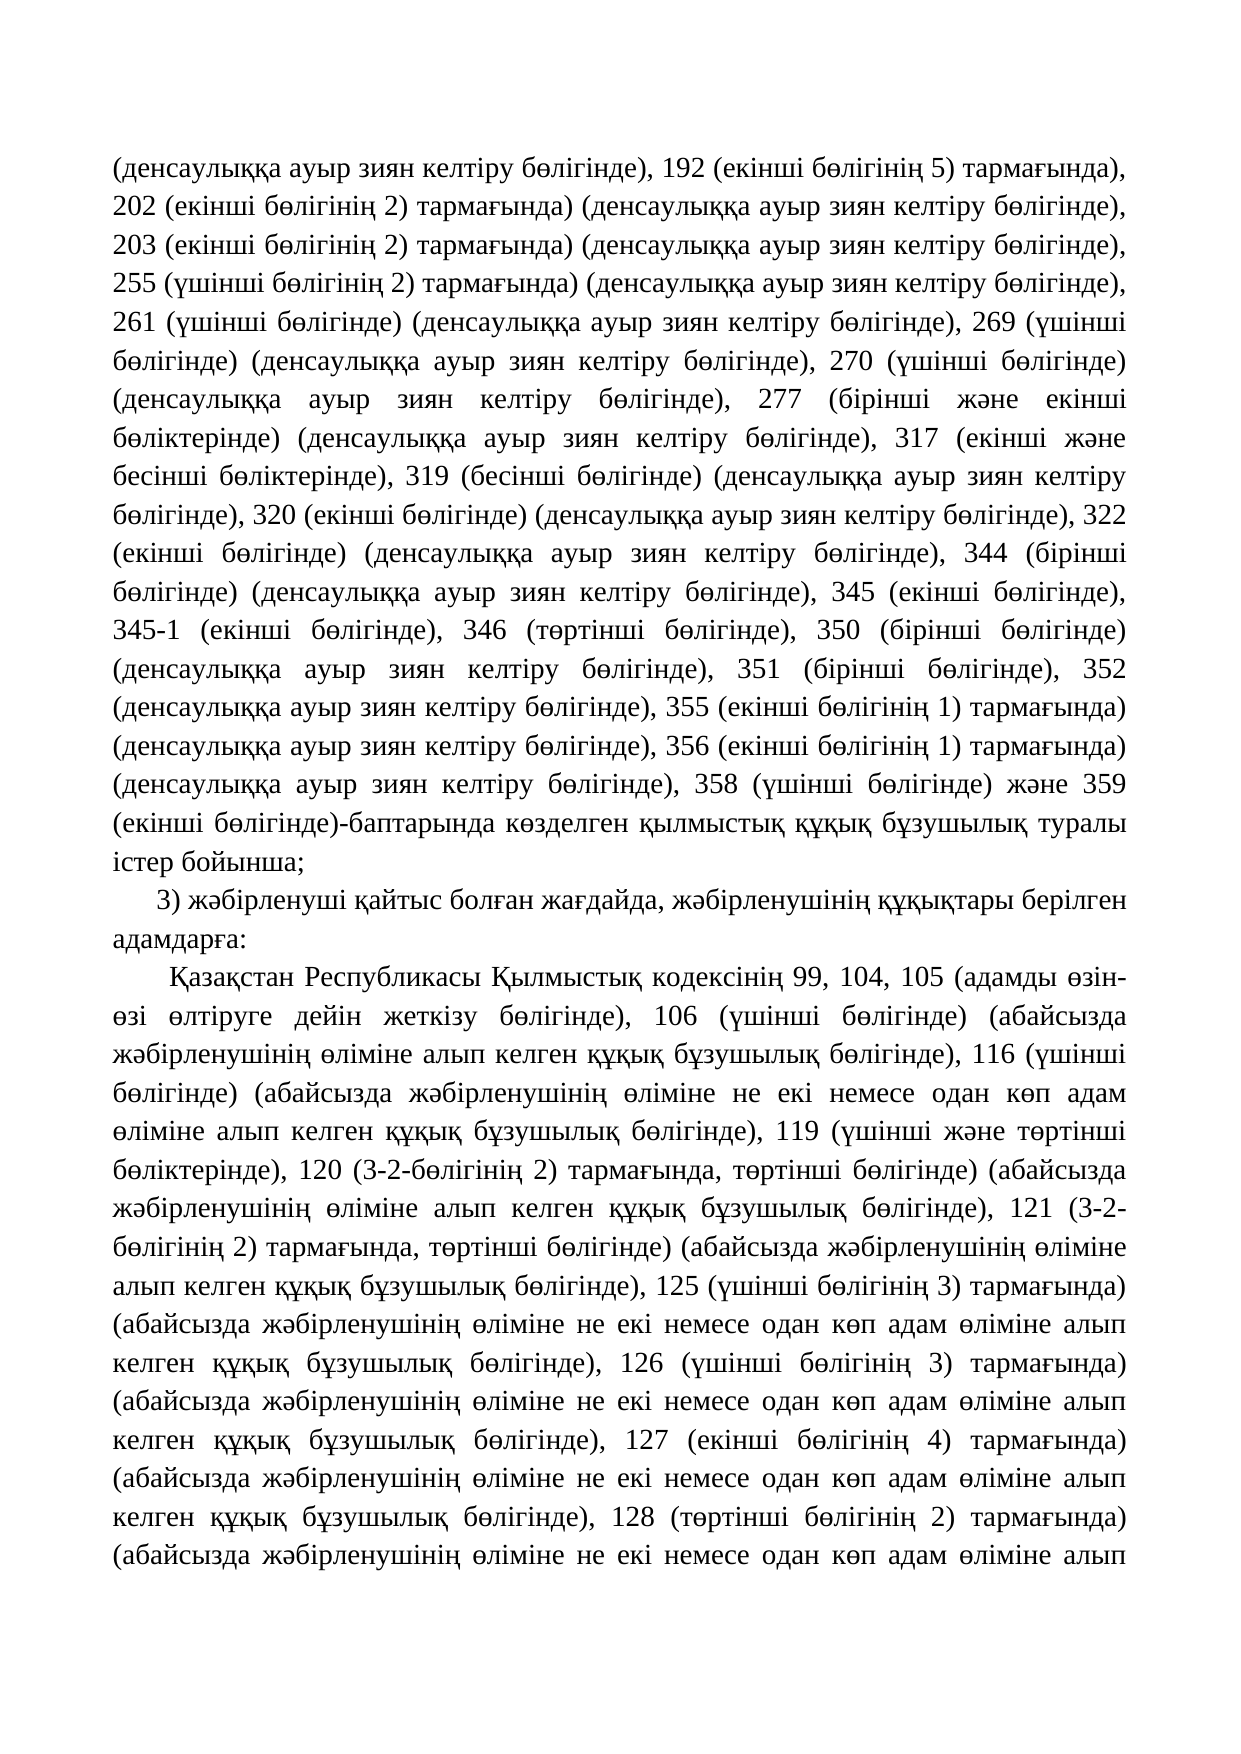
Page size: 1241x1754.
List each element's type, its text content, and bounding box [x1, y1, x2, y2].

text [112, 150, 1128, 877]
text 3) жәбірленуші қайтыс болған жағдайда, жәбірленушінің құқықтары берілген адамдарға: [112, 882, 1128, 954]
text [112, 959, 1128, 1571]
